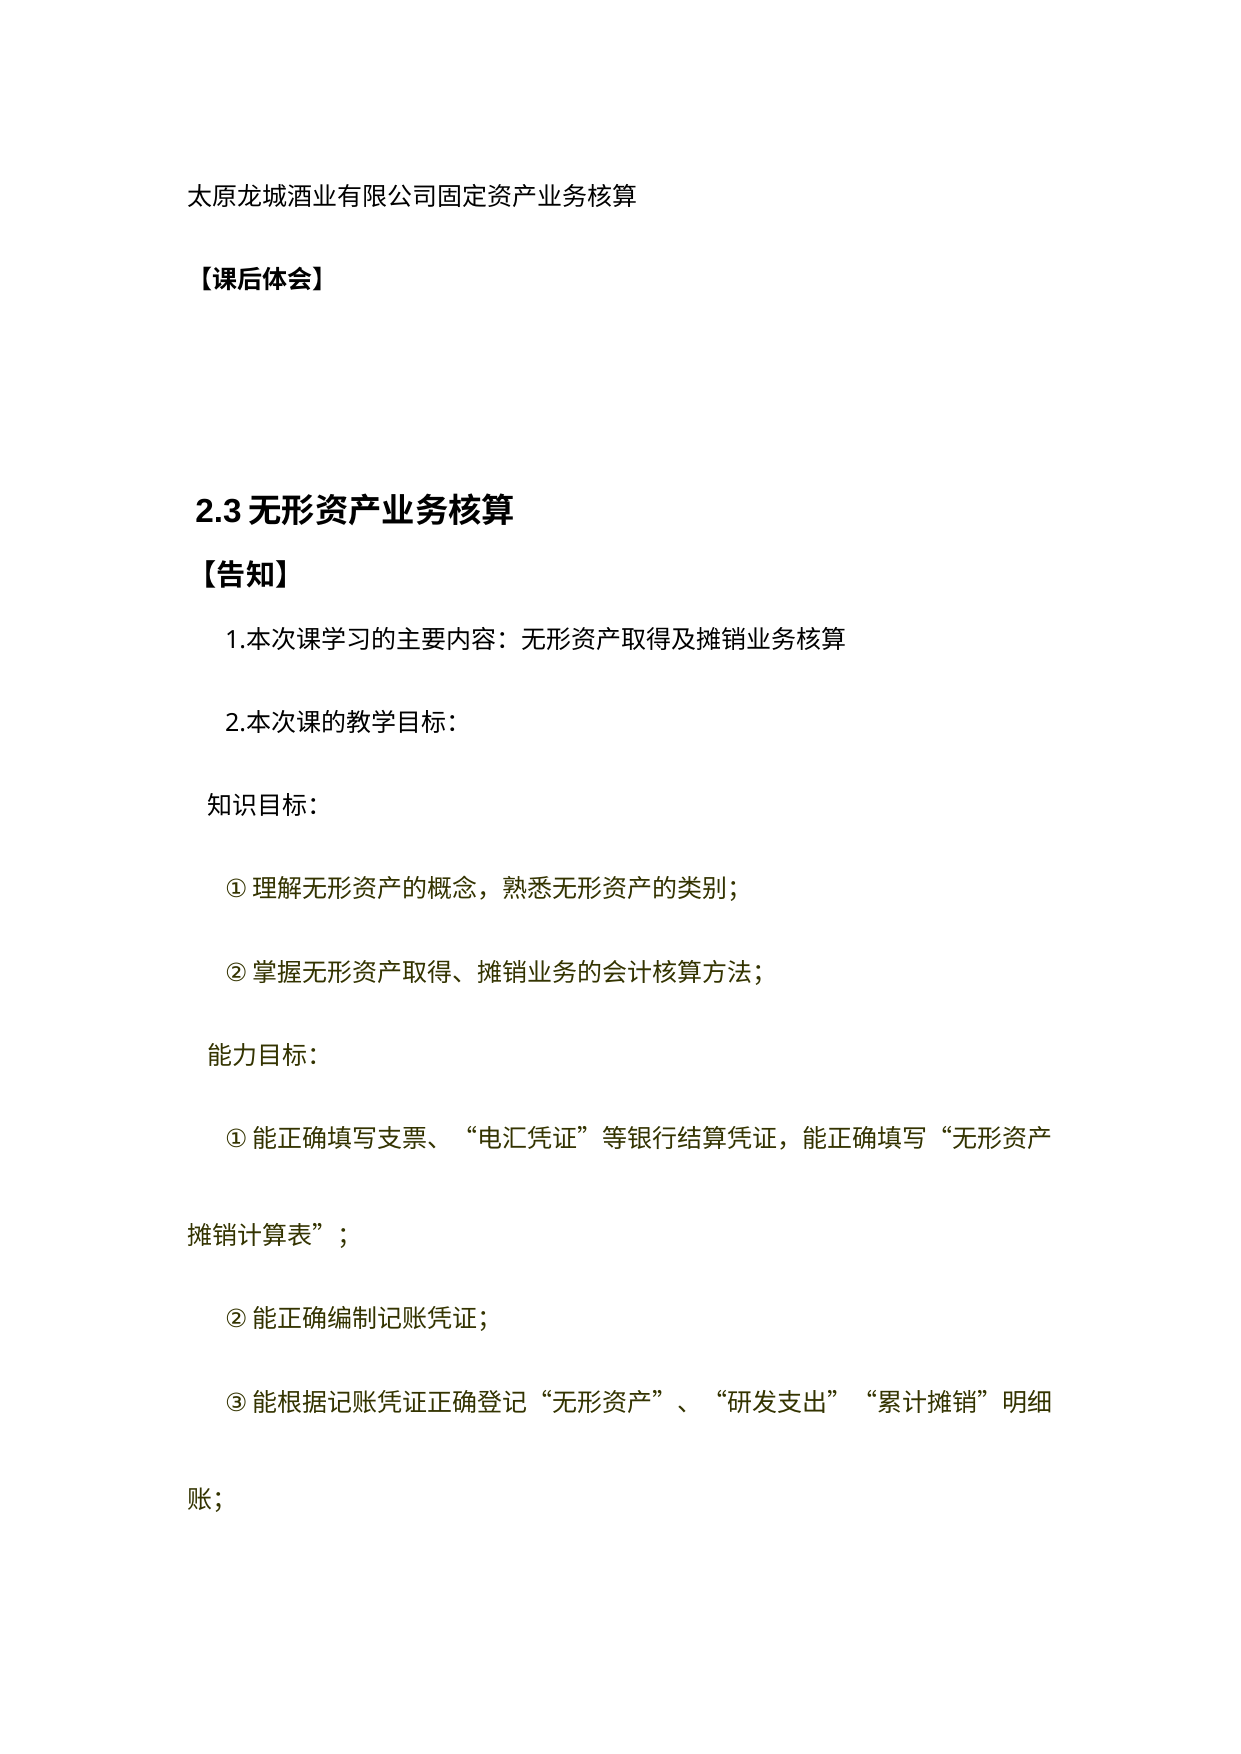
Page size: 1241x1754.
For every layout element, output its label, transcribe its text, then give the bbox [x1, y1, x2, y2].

text ③能根据记账凭证正确登记“无形资产”、“研发支出”“累计摊销”明细账； [187, 1368, 1053, 1530]
text ①能正确填写支票、“电汇凭证”等银行结算凭证，能正确填写“无形资产摊销计算表”； [187, 1104, 1053, 1266]
text ①理解无形资产的概念，熟悉无形资产的类别； [187, 854, 1053, 919]
text ②掌握无形资产取得、摊销业务的会计核算方法； [187, 938, 1053, 1003]
text 1.本次课学习的主要内容：无形资产取得及摊销业务核算 [225, 605, 1053, 670]
text 2.3无形资产业务核算 [187, 475, 1053, 540]
text 能力目标： [187, 1021, 1053, 1086]
text 【告知】 [187, 540, 1053, 605]
text ②能正确编制记账凭证； [187, 1284, 1053, 1349]
text 知识目标： [187, 771, 1053, 836]
text 【课后体会】 [187, 245, 1053, 310]
text 太原龙城酒业有限公司固定资产业务核算 [187, 162, 1053, 227]
text 2.本次课的教学目标： [187, 688, 1053, 753]
